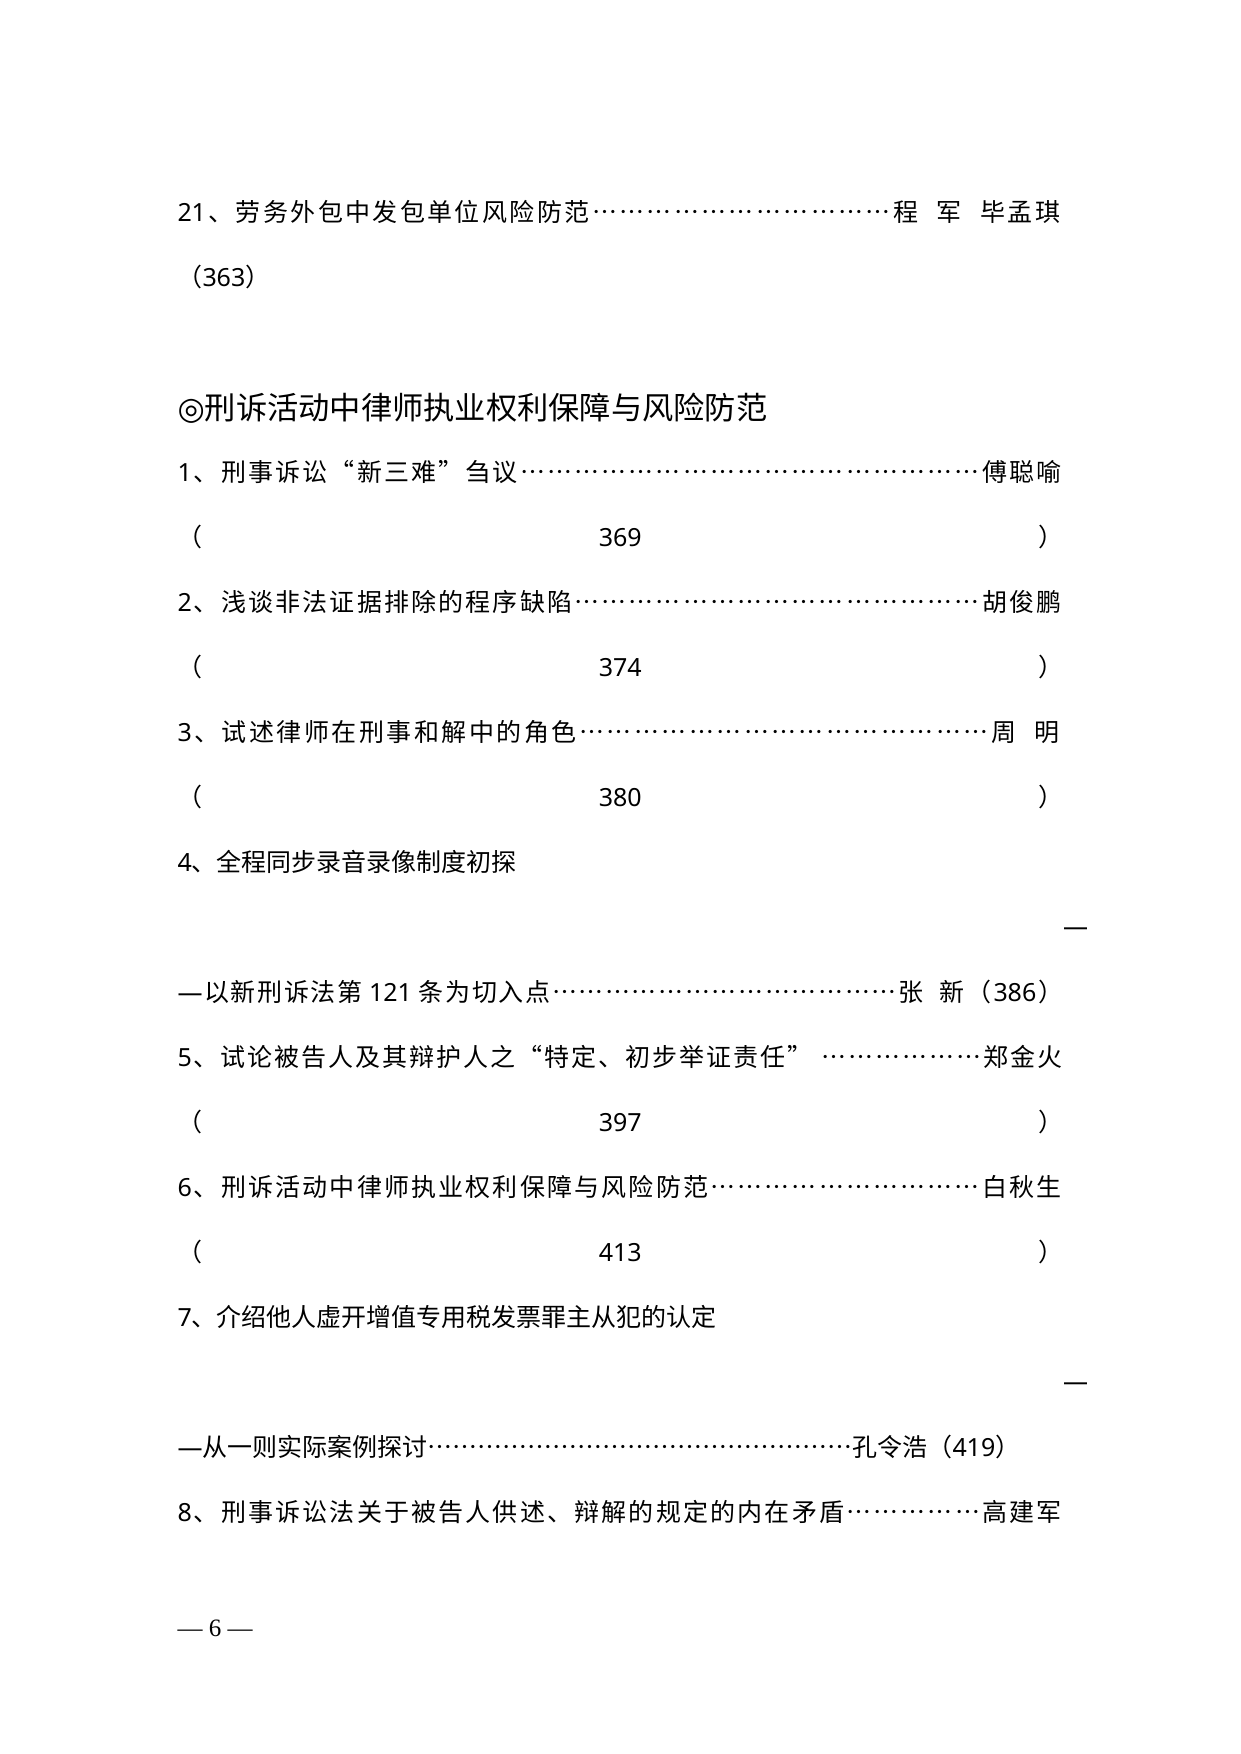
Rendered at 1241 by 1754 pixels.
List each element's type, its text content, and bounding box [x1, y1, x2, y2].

text ——以新刑诉法第121条为切入点…………………………………张 新（386） [177, 893, 1063, 1023]
text ◎刑诉活动中律师执业权利保障与风险防范 [177, 373, 1063, 438]
text 5、试论被告人及其辩护人之“特定、初步举证责任” ………………郑金火（397） [177, 1023, 1063, 1153]
text 6、刑诉活动中律师执业权利保障与风险防范…………………………白秋生（413） [177, 1153, 1063, 1283]
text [177, 1478, 1063, 1543]
text 4、全程同步录音录像制度初探 [177, 828, 1063, 893]
text 1、刑事诉讼“新三难”刍议……………………………………………傅聪喻（369） [177, 438, 1063, 568]
text 7、介绍他人虚开增值专用税发票罪主从犯的认定 [177, 1283, 1063, 1348]
text 3、试述律师在刑事和解中的角色………………………………………周 明（380） [177, 698, 1063, 828]
text 21、劳务外包中发包单位风险防范……………………………程 军 毕孟琪（363） [177, 178, 1063, 308]
text ——从一则实际案例探讨……………………………………………孔令浩（419） [177, 1348, 1063, 1478]
text 2、浅谈非法证据排除的程序缺陷………………………………………胡俊鹏（374） [177, 568, 1063, 698]
